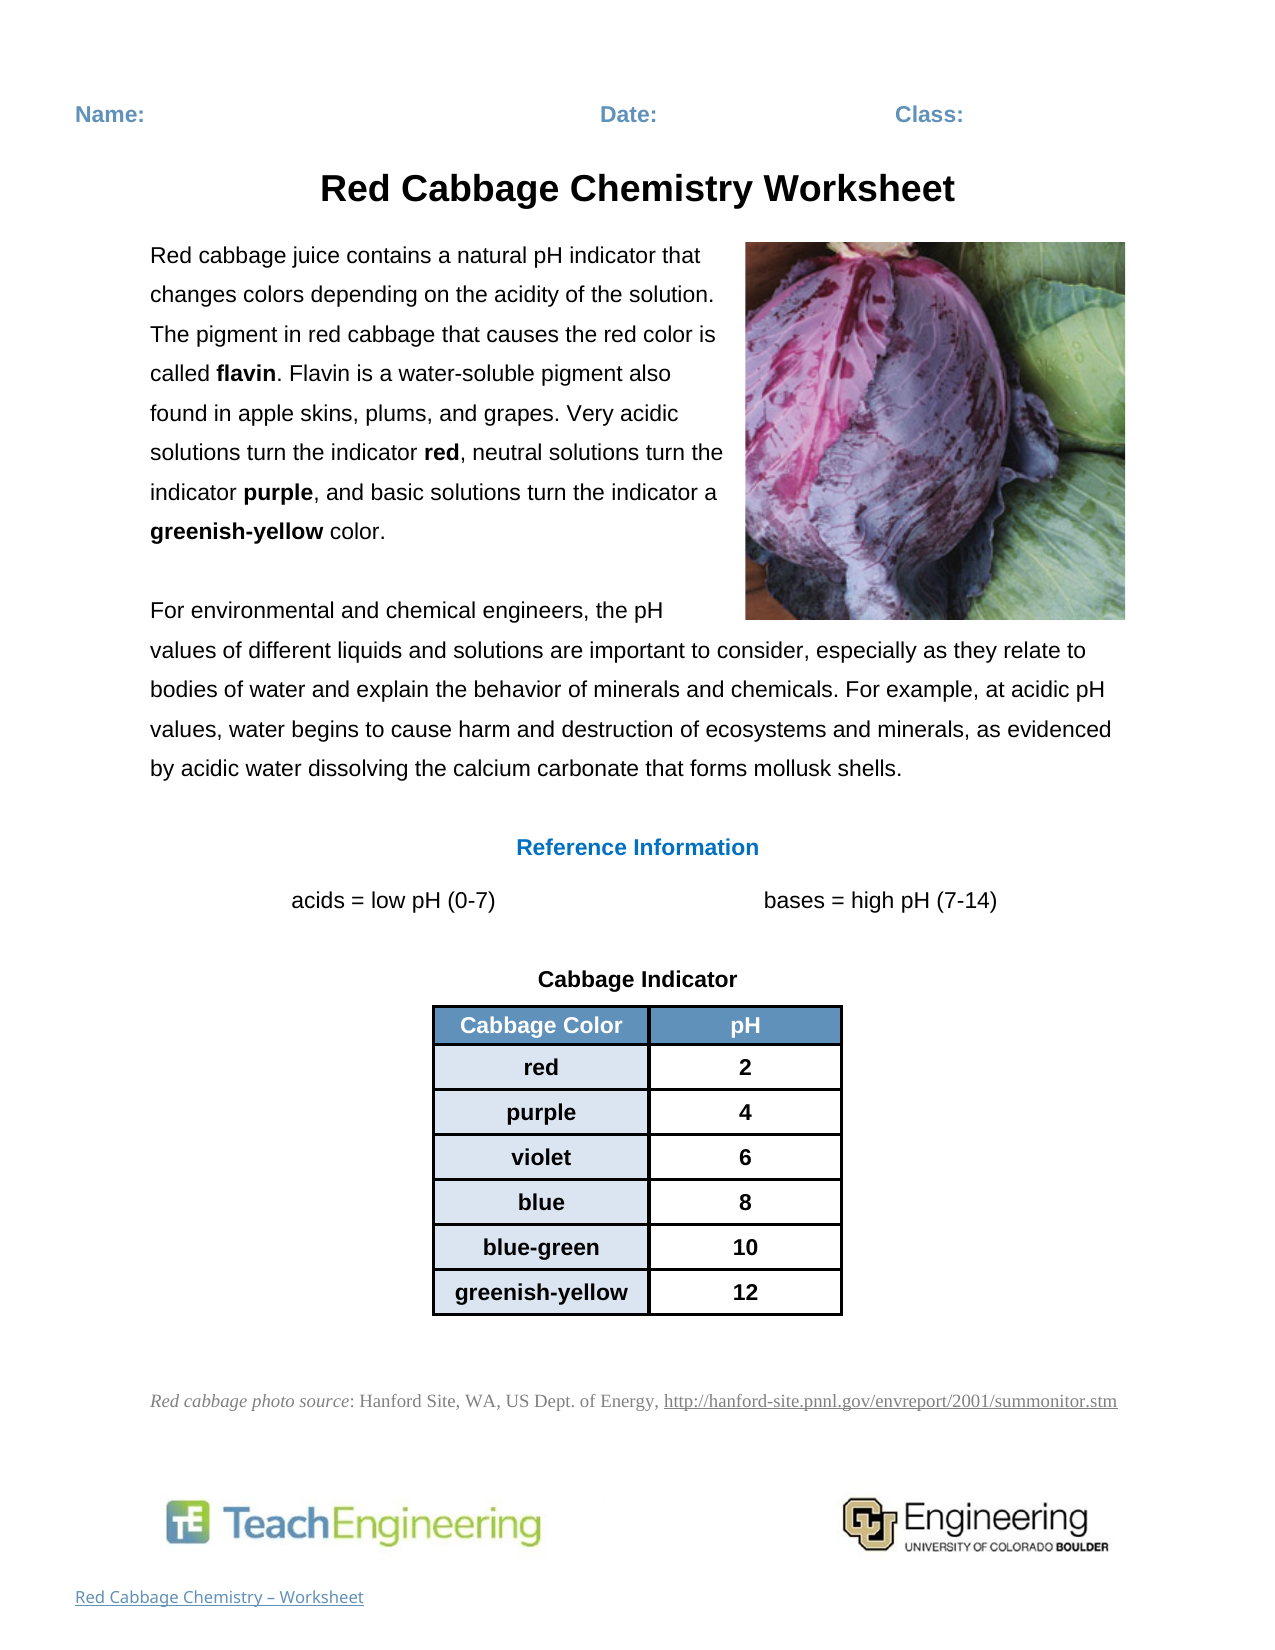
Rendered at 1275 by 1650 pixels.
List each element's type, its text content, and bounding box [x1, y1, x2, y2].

table_cell blue [435, 1181, 647, 1223]
text Reference Information [150, 834, 1125, 860]
table_cell 12 [651, 1271, 840, 1313]
text Red cabbage juice contains a natural pH indicator that changes colors depending on the acidity of the solution. The pigment in red cabbage that causes the red color is called flavin. Flavin is a water-soluble pigment also found in apple skins, plums, and grapes. Very acidic solutions turn the indicator red, neutral solutions turn the indicator purple, and basic solutions turn the indicator a greenish-yellow color. [150, 242, 745, 544]
text Red Cabbage Chemistry Worksheet [75, 166, 1200, 209]
text Red cabbage photo source: Hanford Site, WA, US Dept. of Energy, http://hanford-site.pnnl.gov/envreport/2001/summonitor.stm [150, 1389, 1125, 1411]
text For environmental and chemical engineers, the pH values of different liquids and solutions are important to consider, especially as they relate to bodies of water and explain the behavior of minerals and chemicals. For example, at acidic pH values, water begins to cause harm and destruction of ecosystems and minerals, as evidenced by acidic water dissolving the calcium carbonate that forms mollusk shells. [150, 597, 1125, 781]
text Cabbage Indicator [150, 966, 1125, 992]
table_cell 2 [651, 1046, 840, 1088]
table_cell blue-green [435, 1226, 647, 1268]
table_cell purple [435, 1091, 647, 1133]
table_header Cabbage Color [435, 1008, 647, 1043]
table_cell 6 [651, 1136, 840, 1178]
table_cell 8 [651, 1181, 840, 1223]
table_cell 10 [651, 1226, 840, 1268]
table_cell 4 [651, 1091, 840, 1133]
table_header bases = high pH (7-14) [637, 887, 1124, 926]
table_header pH [651, 1008, 840, 1043]
table_cell red [435, 1046, 647, 1088]
table_cell greenish-yellow [435, 1271, 647, 1313]
table_cell violet [435, 1136, 647, 1178]
picture [150, 1483, 1125, 1571]
picture [745, 242, 1125, 620]
table_header acids = low pH (0-7) [150, 887, 637, 926]
